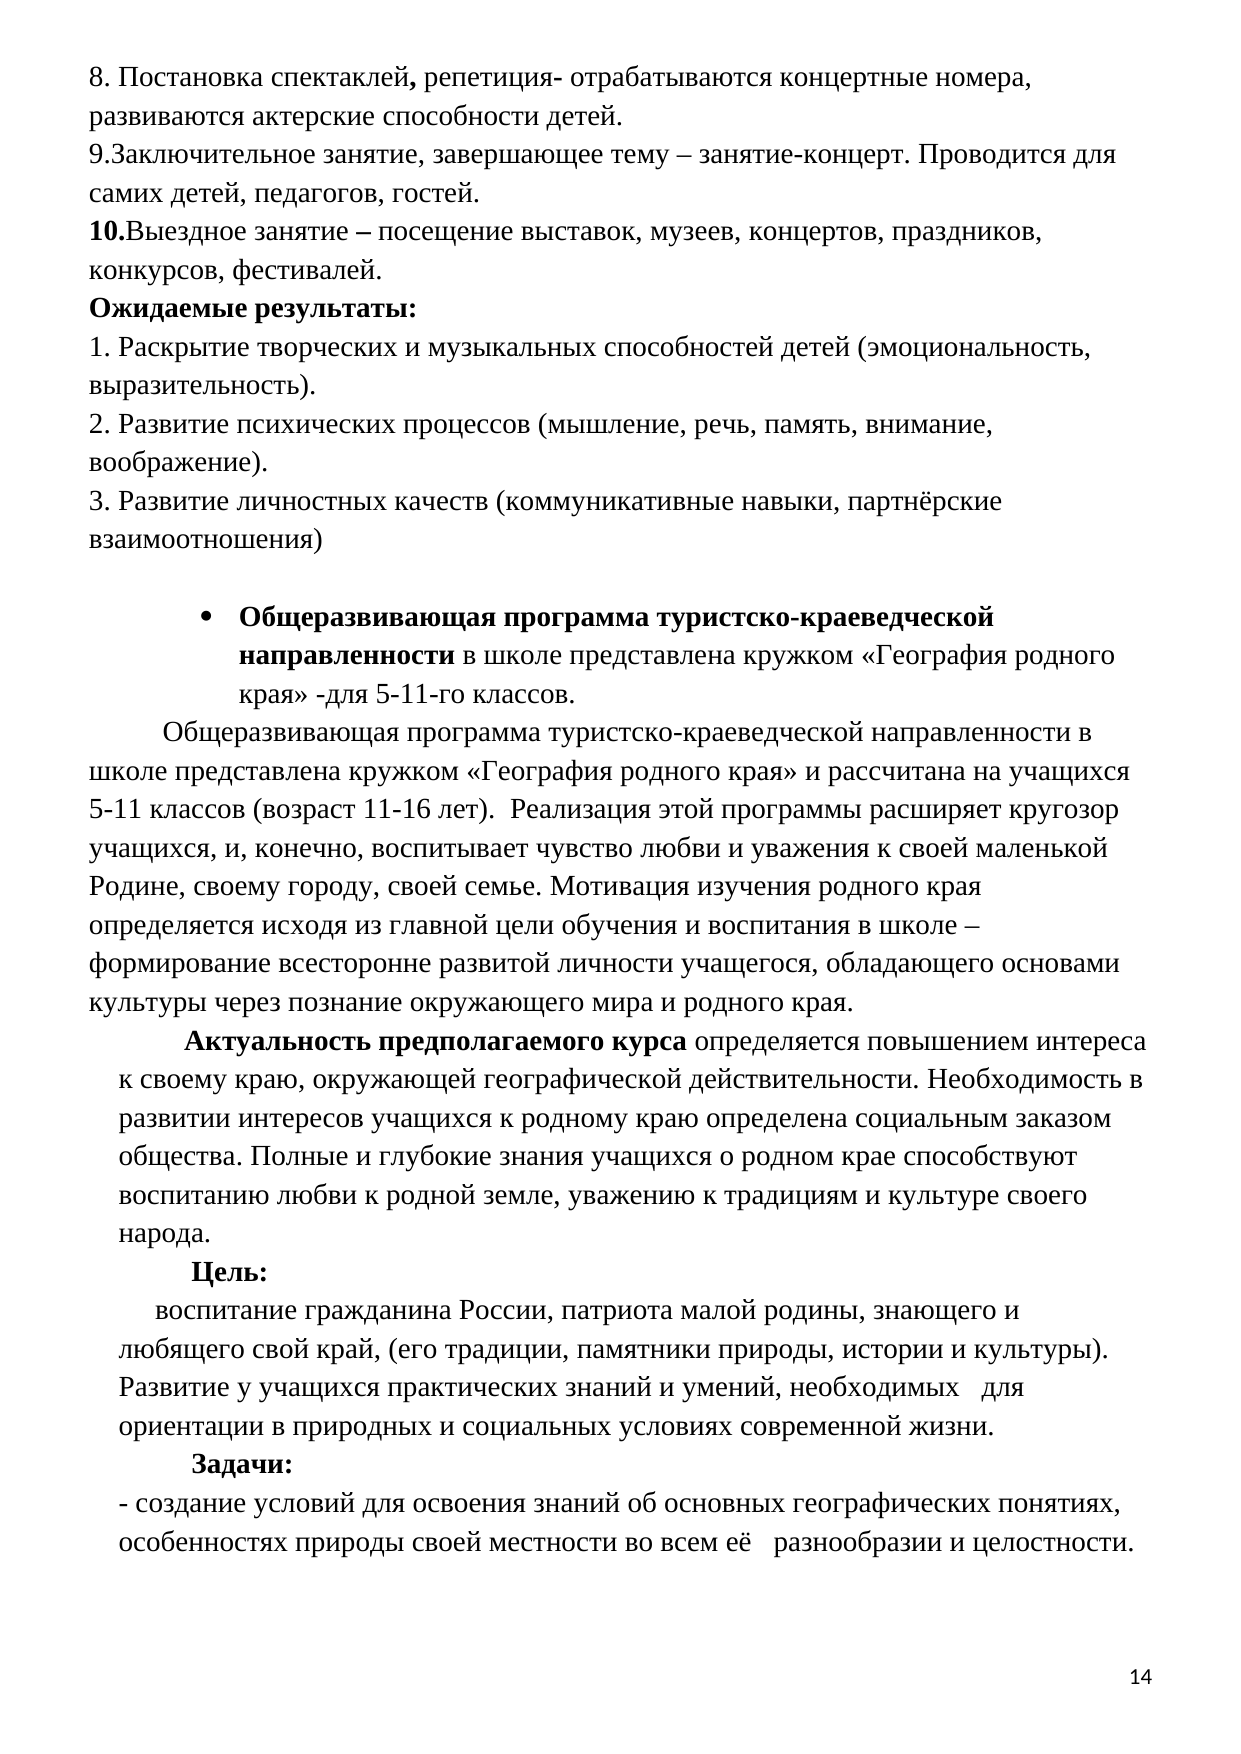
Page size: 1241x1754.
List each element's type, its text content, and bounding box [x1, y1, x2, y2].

list воспитание гражданина России, патриота малой родины, знающего и любящего свой край, (его традиции, памятники природы, истории и культуры). Развитие у учащихся практических знаний и умений, необходимых для ориентации в природных и социальных условиях современной жизни. [118, 1292, 1152, 1442]
text 1. Раскрытие творческих и музыкальных способностей детей (эмоциональность, выразительность). [89, 329, 1152, 401]
list Общеразвивающая программа туристско-краеведческой направленности в школе представлена кружком «География родного края» и рассчитана на учащихся 5-11 классов (возраст 11-16 лет). Реализация этой программы расширяет кругозор учащихся, и, конечно, воспитывает чувство любви и уважения к своей маленькой Родине, своему городу, своей семье. Мотивация изучения родного края определяется исходя из главной цели обучения и воспитания в школе – формирование всесторонне развитой личности учащегося, обладающего основами культуры через познание окружающего мира и родного края. [89, 714, 1152, 1018]
text 10.Выездное занятие – посещение выставок, музеев, концертов, праздников, конкурсов, фестивалей. [89, 213, 1152, 285]
text 3. Развитие личностных качеств (коммуникативные навыки, партнёрские взаимоотношения) [89, 483, 1152, 555]
list - создание условий для освоения знаний об основных географических понятиях, особенностях природы своей местности во всем её разнообразии и целостности. [118, 1485, 1152, 1557]
text Ожидаемые результаты: [89, 290, 1152, 324]
list Актуальность предполагаемого курса определяется повышением интереса к своему краю, окружающей географической действительности. Необходимость в развитии интересов учащихся к родному краю определена социальным заказом общества. Полные и глубокие знания учащихся о родном крае способствуют воспитанию любви к родной земле, уважению к традициям и культуре своего народа. [118, 1023, 1152, 1249]
text 9.Заключительное занятие, завершающее тему – занятие-концерт. Проводится для самих детей, педагогов, гостей. [89, 136, 1152, 208]
text 8. Постановка спектаклей, репетиция- отрабатываются концертные номера, развиваются актерские способности детей. [89, 59, 1152, 131]
list Цель: [118, 1254, 1152, 1287]
list Общеразвивающая программа туристско-краеведческой направленности в школе представлена кружком «География родного края» -для 5-11-го классов. [201, 599, 1152, 709]
list Задачи: [118, 1447, 1152, 1480]
text 2. Развитие психических процессов (мышление, речь, память, внимание, воображение). [89, 406, 1152, 478]
